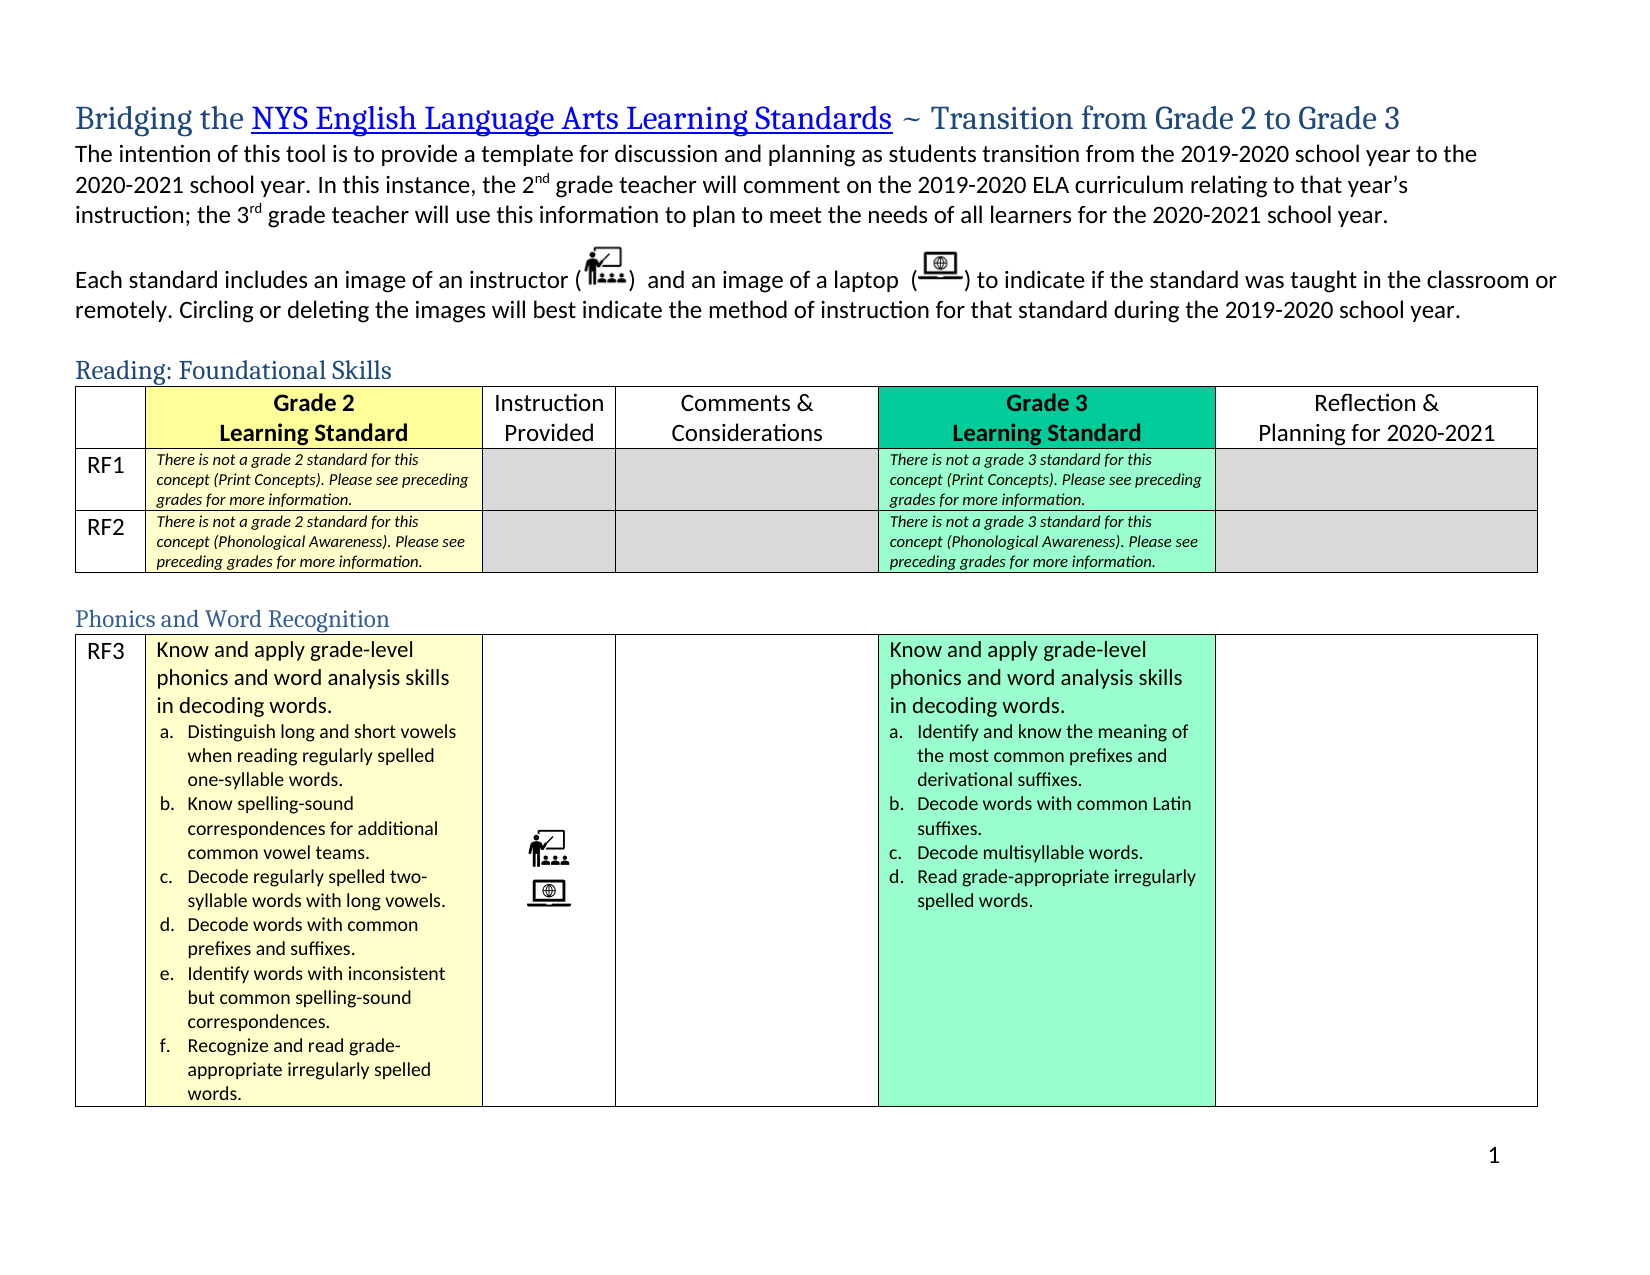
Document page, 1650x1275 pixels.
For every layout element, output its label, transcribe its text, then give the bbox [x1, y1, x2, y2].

table_header Know and apply grade-level phonics and word analysis skills in decoding words. Identify and know the meaning of the most common prefixes and derivational suffixes. Decode words with common Latin suffixes. Decode multisyllable words. Read grade-appropriate irregularly spelled words. [879, 635, 1215, 1106]
table_cell [483, 511, 615, 572]
table_header [483, 635, 615, 1106]
table_cell [616, 449, 878, 510]
table_header RF3 [76, 635, 145, 1106]
picture [526, 825, 572, 916]
table_cell There is not a grade 3 standard for this concept (Phonological Awareness). Please see preceding grades for more information. [879, 511, 1215, 572]
table_header Reflection & Planning for 2020-2021 [1216, 387, 1537, 448]
text The intention of this tool is to provide a template for discussion and planning as students transition from the 2019-2020 school year to the 2020-2021 school year. In this instance, the 2nd grade teacher will comment on the 2019-2020 ELA curriculum relating to that year’s instruction; the 3rd grade teacher will use this information to plan to meet the needs of all learners for the 2020-2021 school year. [75, 138, 1519, 230]
table_cell RF2 [76, 511, 145, 572]
text Each standard includes an image of an instructor () and an image of a laptop () to indicate if the standard was taught in the classroom or remotely. Circling or deleting the images will best indicate the method of instruction for that standard during the 2019-2020 school year. [75, 243, 1575, 325]
table_cell There is not a grade 2 standard for this concept (Print Concepts). Please see preceding grades for more information. [146, 449, 482, 510]
subtitle Phonics and Word Recognition [75, 605, 1575, 634]
table_cell [616, 511, 878, 572]
picture [917, 242, 964, 289]
table_header Grade 2 Learning Standard [146, 387, 482, 448]
table_header Know and apply grade-level phonics and word analysis skills in decoding words. Distinguish long and short vowels when reading regularly spelled one-syllable words. Know spelling-sound correspondences for additional common vowel teams. Decode regularly spelled two-syllable words with long vowels. Decode words with common prefixes and suffixes. Identify words with inconsistent but common spelling-sound correspondences. Recognize and read grade-appropriate irregularly spelled words. [146, 635, 482, 1106]
picture [582, 242, 629, 289]
table_cell There is not a grade 3 standard for this concept (Print Concepts). Please see preceding grades for more information. [879, 449, 1215, 510]
subtitle Bridging the NYS English Language Arts Learning Standards ~ Transition from Grade 2 to Grade 3 [75, 100, 1575, 138]
table_header Instruction Provided [483, 387, 615, 448]
table_cell [1216, 511, 1537, 572]
table_header [616, 635, 878, 1106]
table_header Comments & Considerations [616, 387, 878, 448]
table_cell [1216, 449, 1537, 510]
table_header Grade 3 Learning Standard [879, 387, 1215, 448]
subtitle Reading: Foundational Skills [75, 355, 1575, 386]
table_cell [483, 449, 615, 510]
table_cell RF1 [76, 449, 145, 510]
table_header [76, 387, 145, 448]
table_header [1216, 635, 1537, 1106]
table_cell There is not a grade 2 standard for this concept (Phonological Awareness). Please see preceding grades for more information. [146, 511, 482, 572]
